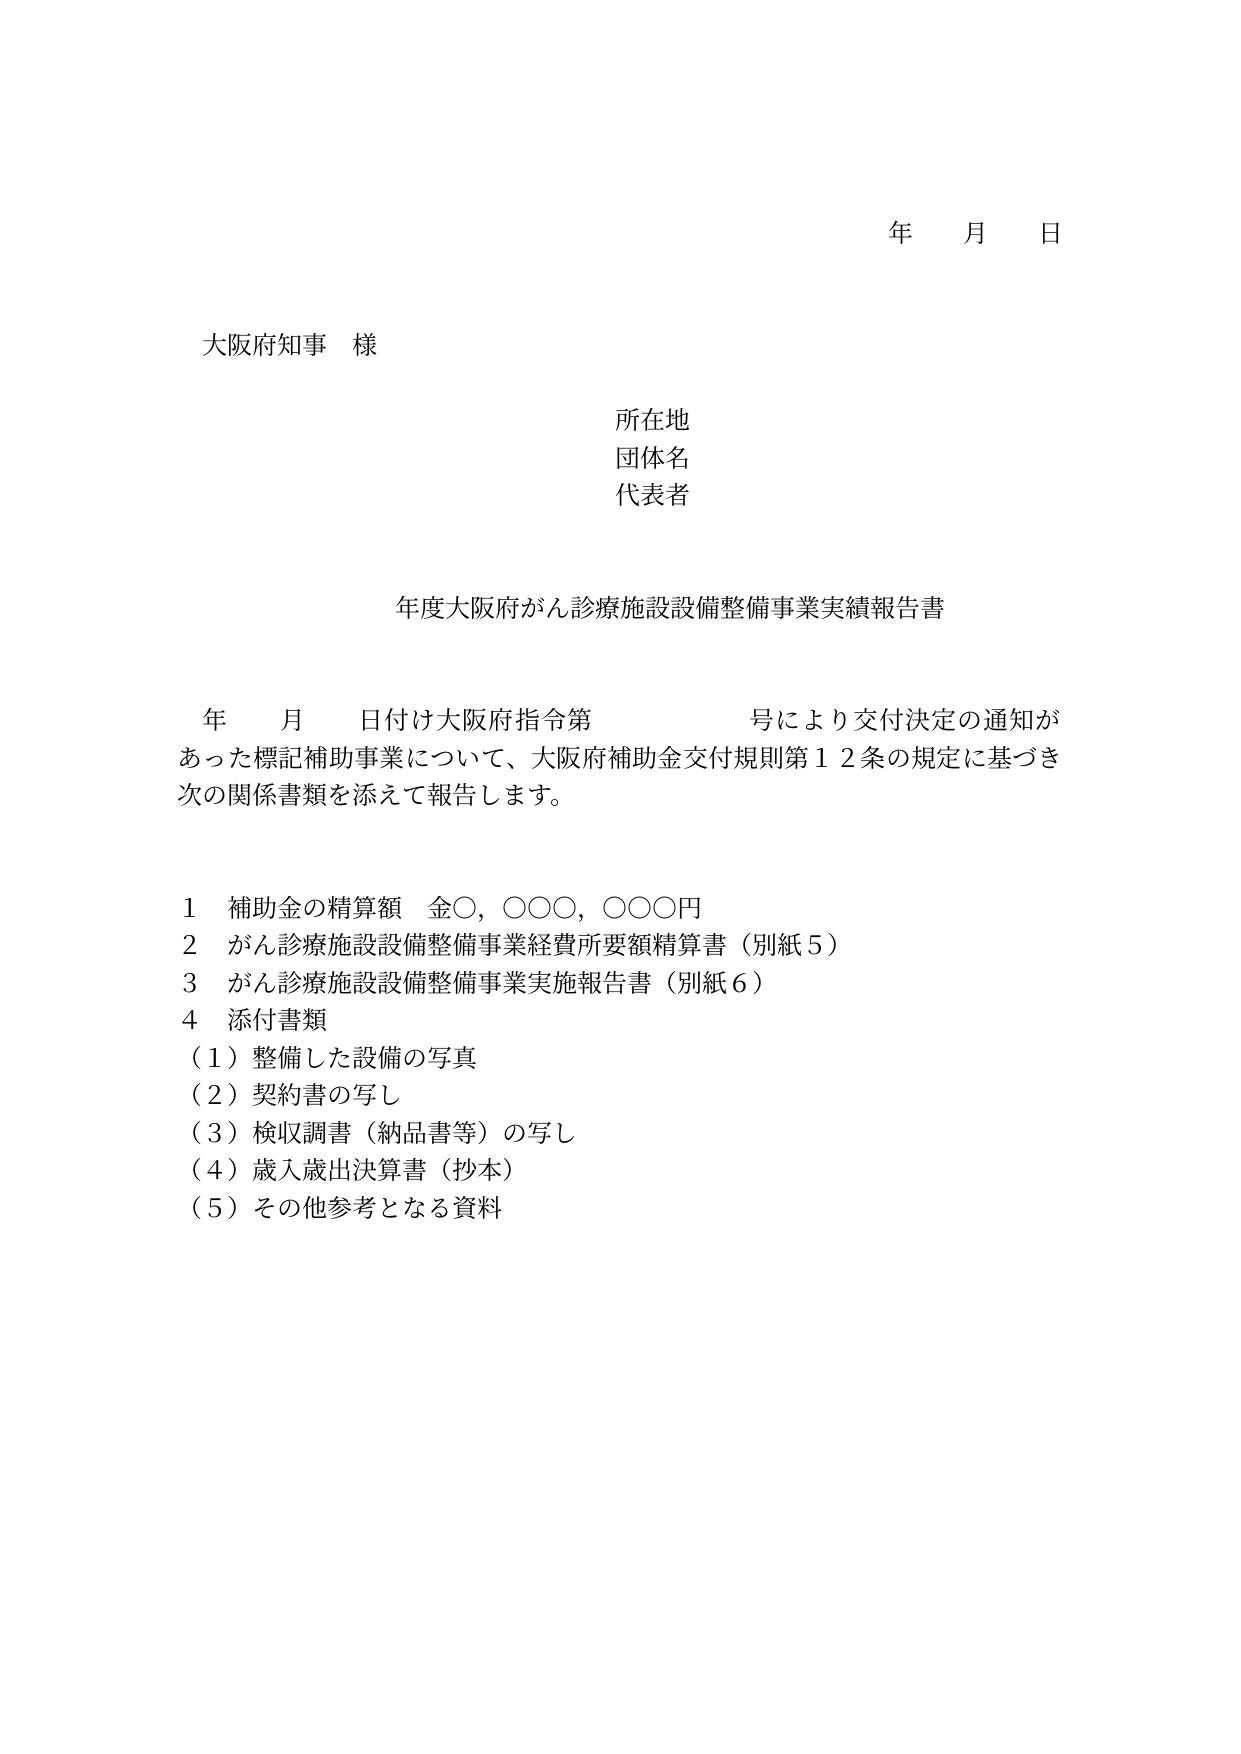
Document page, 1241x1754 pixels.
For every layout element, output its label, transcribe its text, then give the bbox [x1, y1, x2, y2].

text ４ 添付書類 [177, 1000, 1063, 1038]
text 所在地 [527, 400, 1063, 438]
text （４）歳入歳出決算書（抄本） [177, 1150, 1063, 1188]
text 大阪府知事 様 [177, 325, 1063, 363]
text 代表者 [615, 475, 1063, 513]
text 年 月 日付け大阪府指令第 号により交付決定の通知があった標記補助事業について、大阪府補助金交付規則第１２条の規定に基づき、次の関係書類を添えて報告します。 [177, 700, 1063, 813]
text １ 補助金の精算額 金○，○○○，○○○円 [177, 888, 1063, 925]
text （１）整備した設備の写真 [177, 1038, 1063, 1075]
text ３ がん診療施設設備整備事業実施報告書（別紙６） [177, 963, 1063, 1000]
text 団体名 [527, 438, 1063, 475]
text ２ がん診療施設設備整備事業経費所要額精算書（別紙５） [177, 925, 1063, 963]
text 年度大阪府がん診療施設設備整備事業実績報告書 [177, 588, 1063, 625]
text （３）検収調書（納品書等）の写し [177, 1113, 1063, 1150]
text （５）その他参考となる資料 [177, 1188, 1063, 1225]
text 年 月 日 [177, 213, 1063, 250]
text （２）契約書の写し [177, 1075, 1063, 1113]
